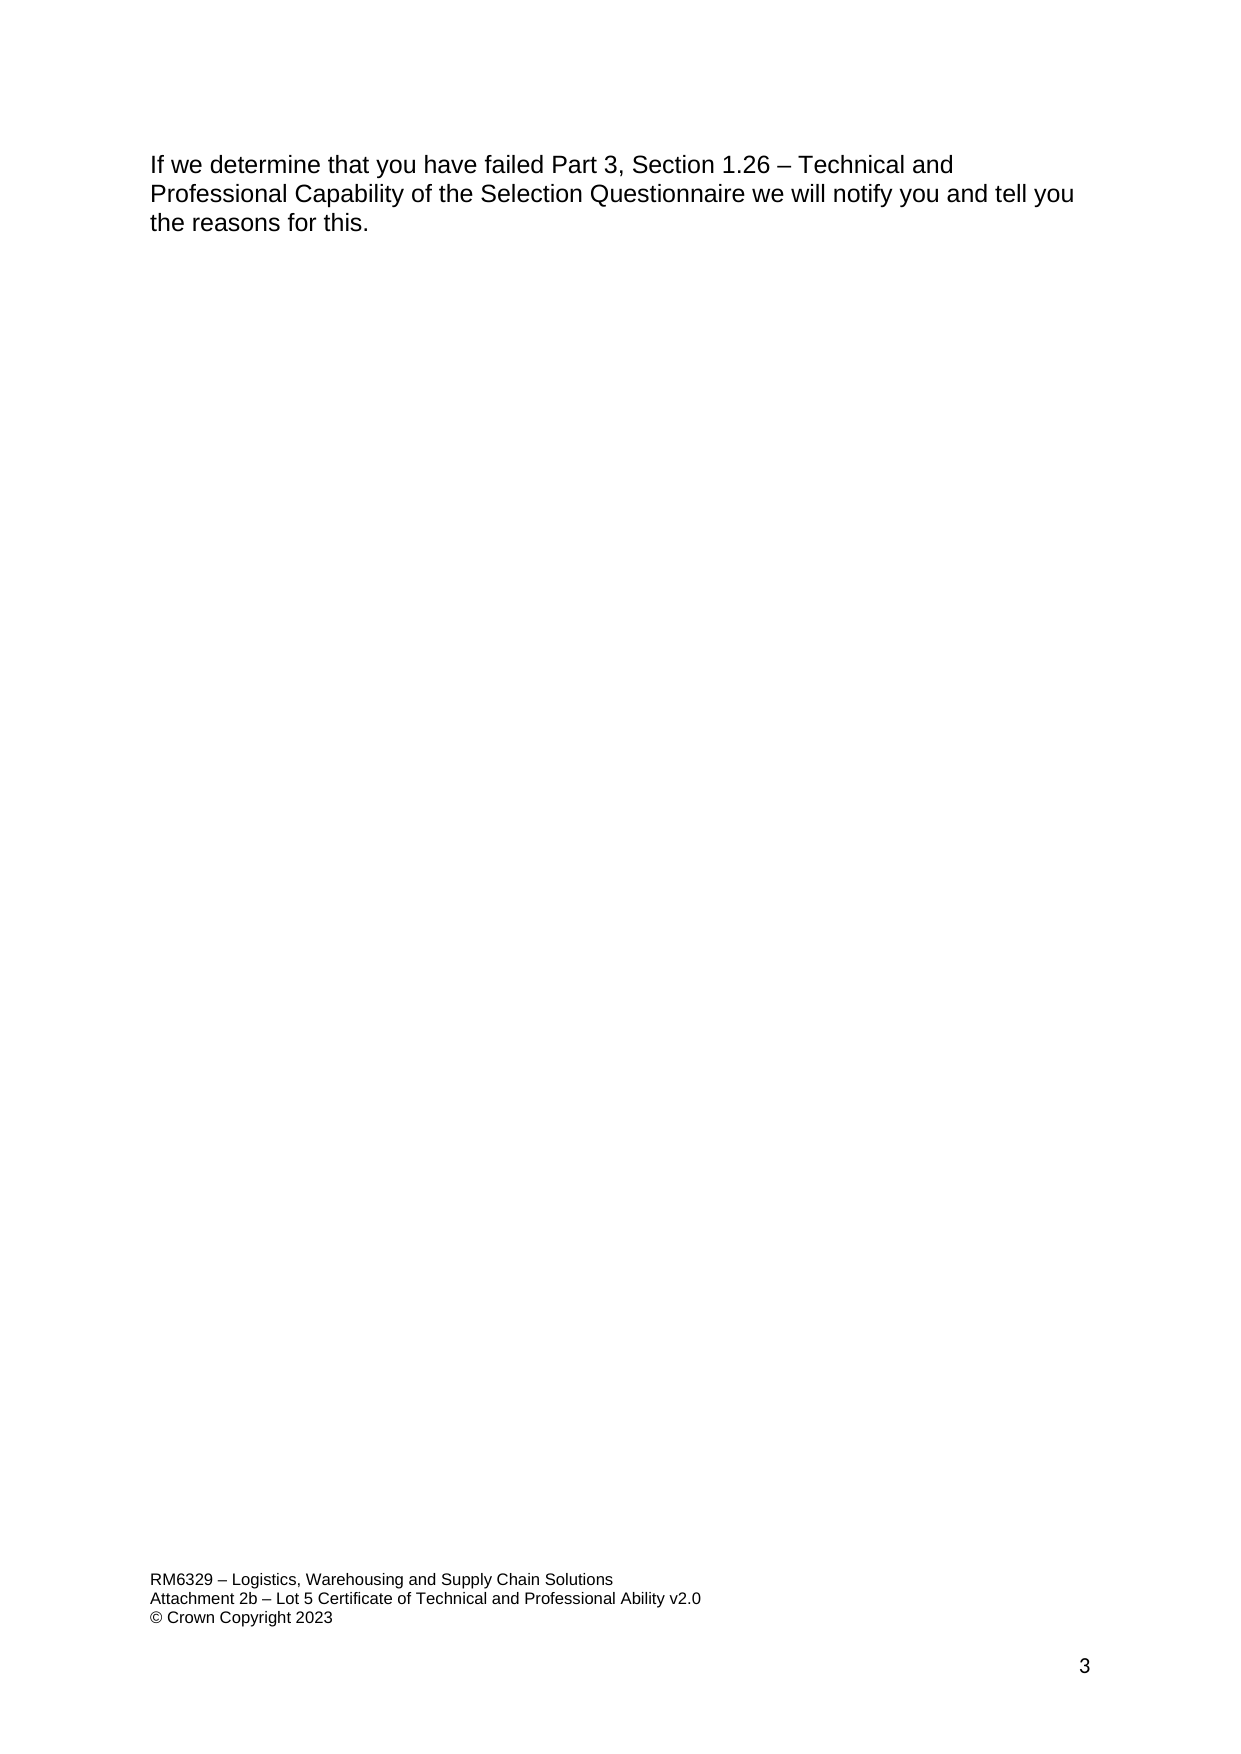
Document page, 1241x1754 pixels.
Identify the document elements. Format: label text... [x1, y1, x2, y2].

text If we determine that you have failed Part 3, Section 1.26 – Technical and Professional Capability of the Selection Questionnaire we will notify you and tell you the reasons for this. [150, 150, 1090, 236]
